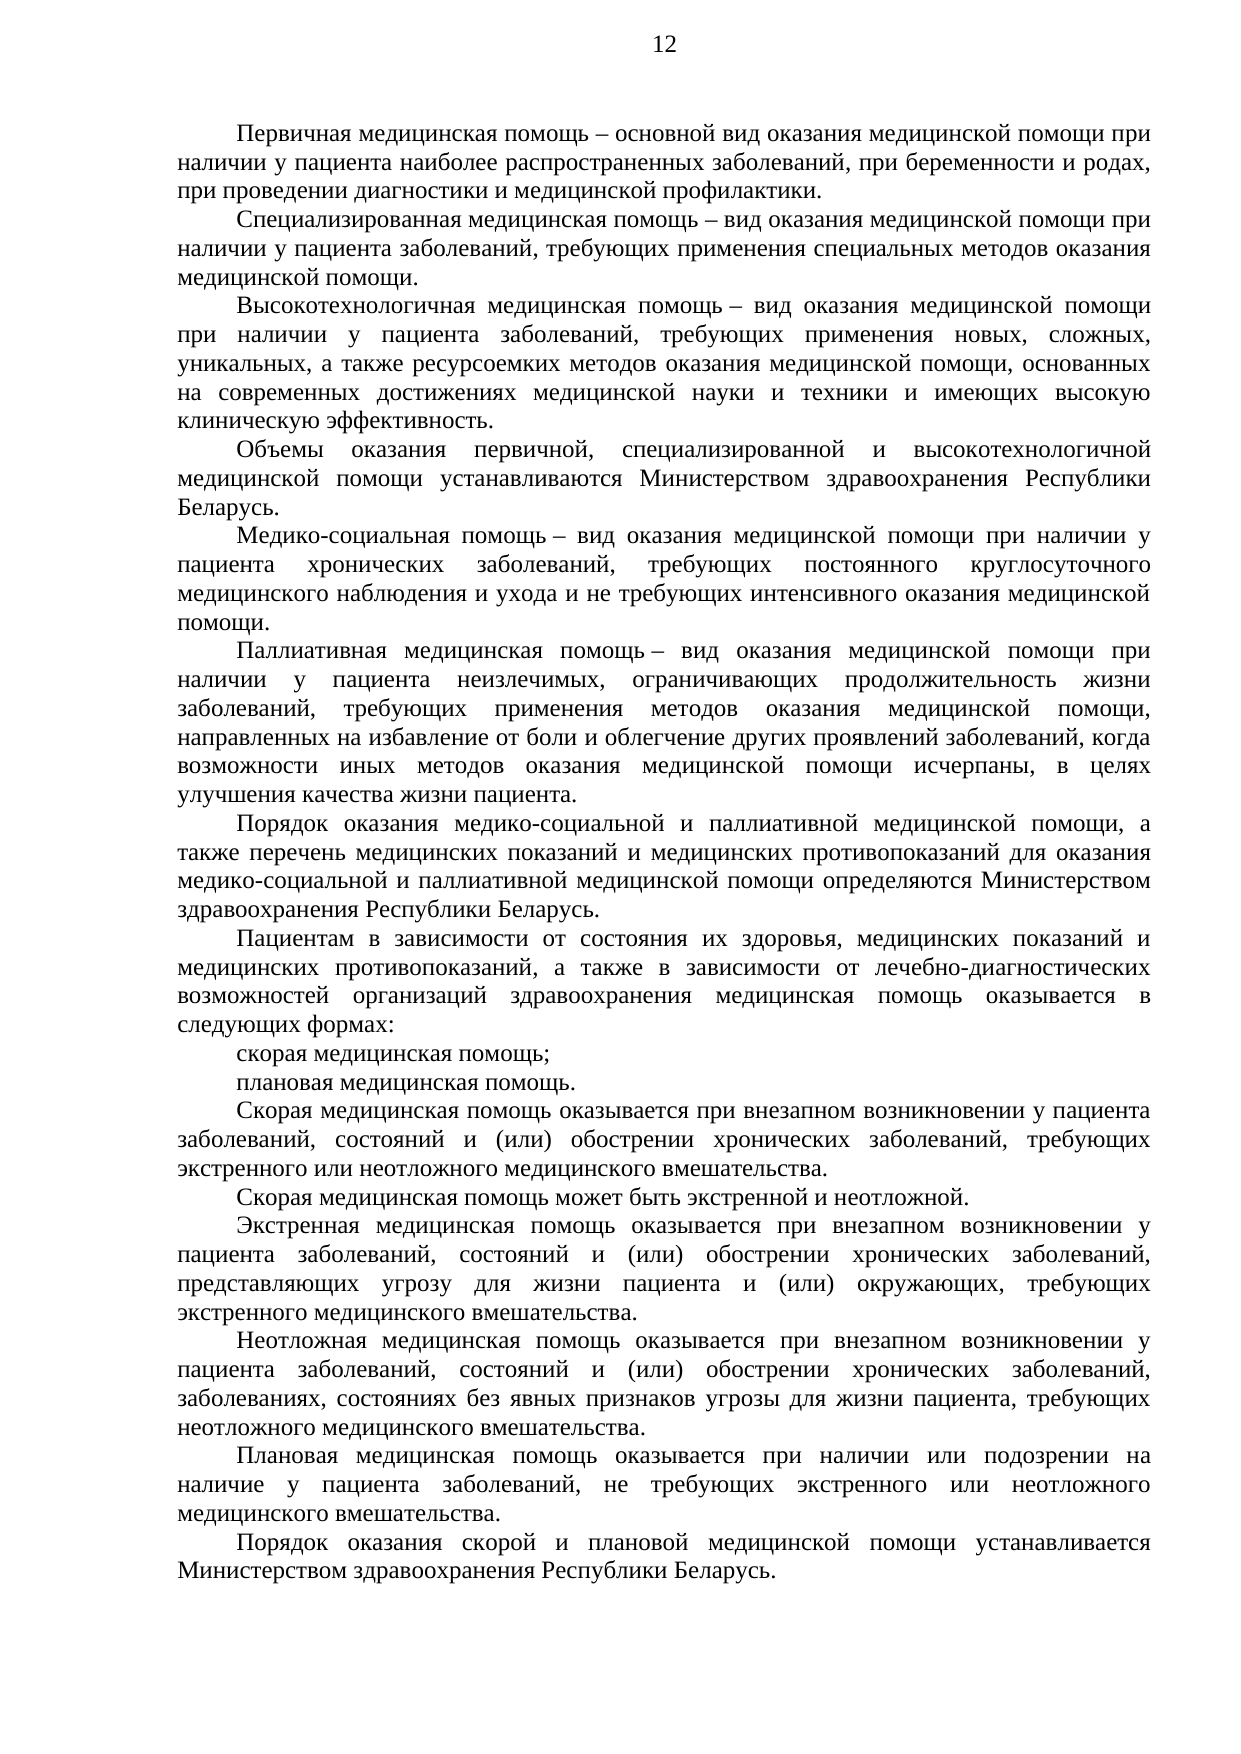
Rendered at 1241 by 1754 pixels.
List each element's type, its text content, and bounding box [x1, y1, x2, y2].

text Скорая медицинская помощь оказывается при внезапном возникновении у пациента заболеваний, состояний и (или) обострении хронических заболеваний, требующих экстренного или неотложного медицинского вмешательства. [177, 1096, 1152, 1182]
text Специализированная медицинская помощь – вид оказания медицинской помощи при наличии у пациента заболеваний, требующих применения специальных методов оказания медицинской помощи. [177, 204, 1152, 291]
text плановая медицинская помощь. [177, 1067, 1152, 1096]
text Паллиативная медицинская помощь – вид оказания медицинской помощи при наличии у пациента неизлечимых, ограничивающих продолжительность жизни заболеваний, требующих применения методов оказания медицинской помощи, направленных на избавление от боли и облегчение других проявлений заболеваний, когда возможности иных методов оказания медицинской помощи исчерпаны, в целях улучшения качества жизни пациента. [177, 636, 1152, 808]
text Неотложная медицинская помощь оказывается при внезапном возникновении у пациента заболеваний, состояний и (или) обострении хронических заболеваний, заболеваниях, состояниях без явных признаков угрозы для жизни пациента, требующих неотложного медицинского вмешательства. [177, 1326, 1152, 1441]
text Медико-социальная помощь – вид оказания медицинской помощи при наличии у пациента хронических заболеваний, требующих постоянного круглосуточного медицинского наблюдения и ухода и не требующих интенсивного оказания медицинской помощи. [177, 521, 1152, 636]
text Порядок оказания медико-социальной и паллиативной медицинской помощи, а также перечень медицинских показаний и медицинских противопоказаний для оказания медико-социальной и паллиативной медицинской помощи определяются Министерством здравоохранения Республики Беларусь. [177, 808, 1152, 923]
text Экстренная медицинская помощь оказывается при внезапном возникновении у пациента заболеваний, состояний и (или) обострении хронических заболеваний, представляющих угрозу для жизни пациента и (или) окружающих, требующих экстренного медицинского вмешательства. [177, 1211, 1152, 1326]
text Пациентам в зависимости от состояния их здоровья, медицинских показаний и медицинских противопоказаний, а также в зависимости от лечебно-диагностических возможностей организаций здравоохранения медицинская помощь оказывается в следующих формах: [177, 923, 1152, 1038]
text скорая медицинская помощь; [177, 1038, 1152, 1067]
text Высокотехнологичная медицинская помощь – вид оказания медицинской помощи при наличии у пациента заболеваний, требующих применения новых, сложных, уникальных, а также ресурсоемких методов оказания медицинской помощи, основанных на современных достижениях медицинской науки и техники и имеющих высокую клиническую эффективность. [177, 291, 1152, 434]
text Первичная медицинская помощь – основной вид оказания медицинской помощи при наличии у пациента наиболее распространенных заболеваний, при беременности и родах, при проведении диагностики и медицинской профилактики. [177, 118, 1152, 204]
text Скорая медицинская помощь может быть экстренной и неотложной. [177, 1182, 1152, 1211]
text Порядок оказания скорой и плановой медицинской помощи устанавливается Министерством здравоохранения Республики Беларусь. [177, 1527, 1152, 1584]
text Плановая медицинская помощь оказывается при наличии или подозрении на наличие у пациента заболеваний, не требующих экстренного или неотложного медицинского вмешательства. [177, 1441, 1152, 1527]
text Объемы оказания первичной, специализированной и высокотехнологичной медицинской помощи устанавливаются Министерством здравоохранения Республики Беларусь. [177, 434, 1152, 521]
